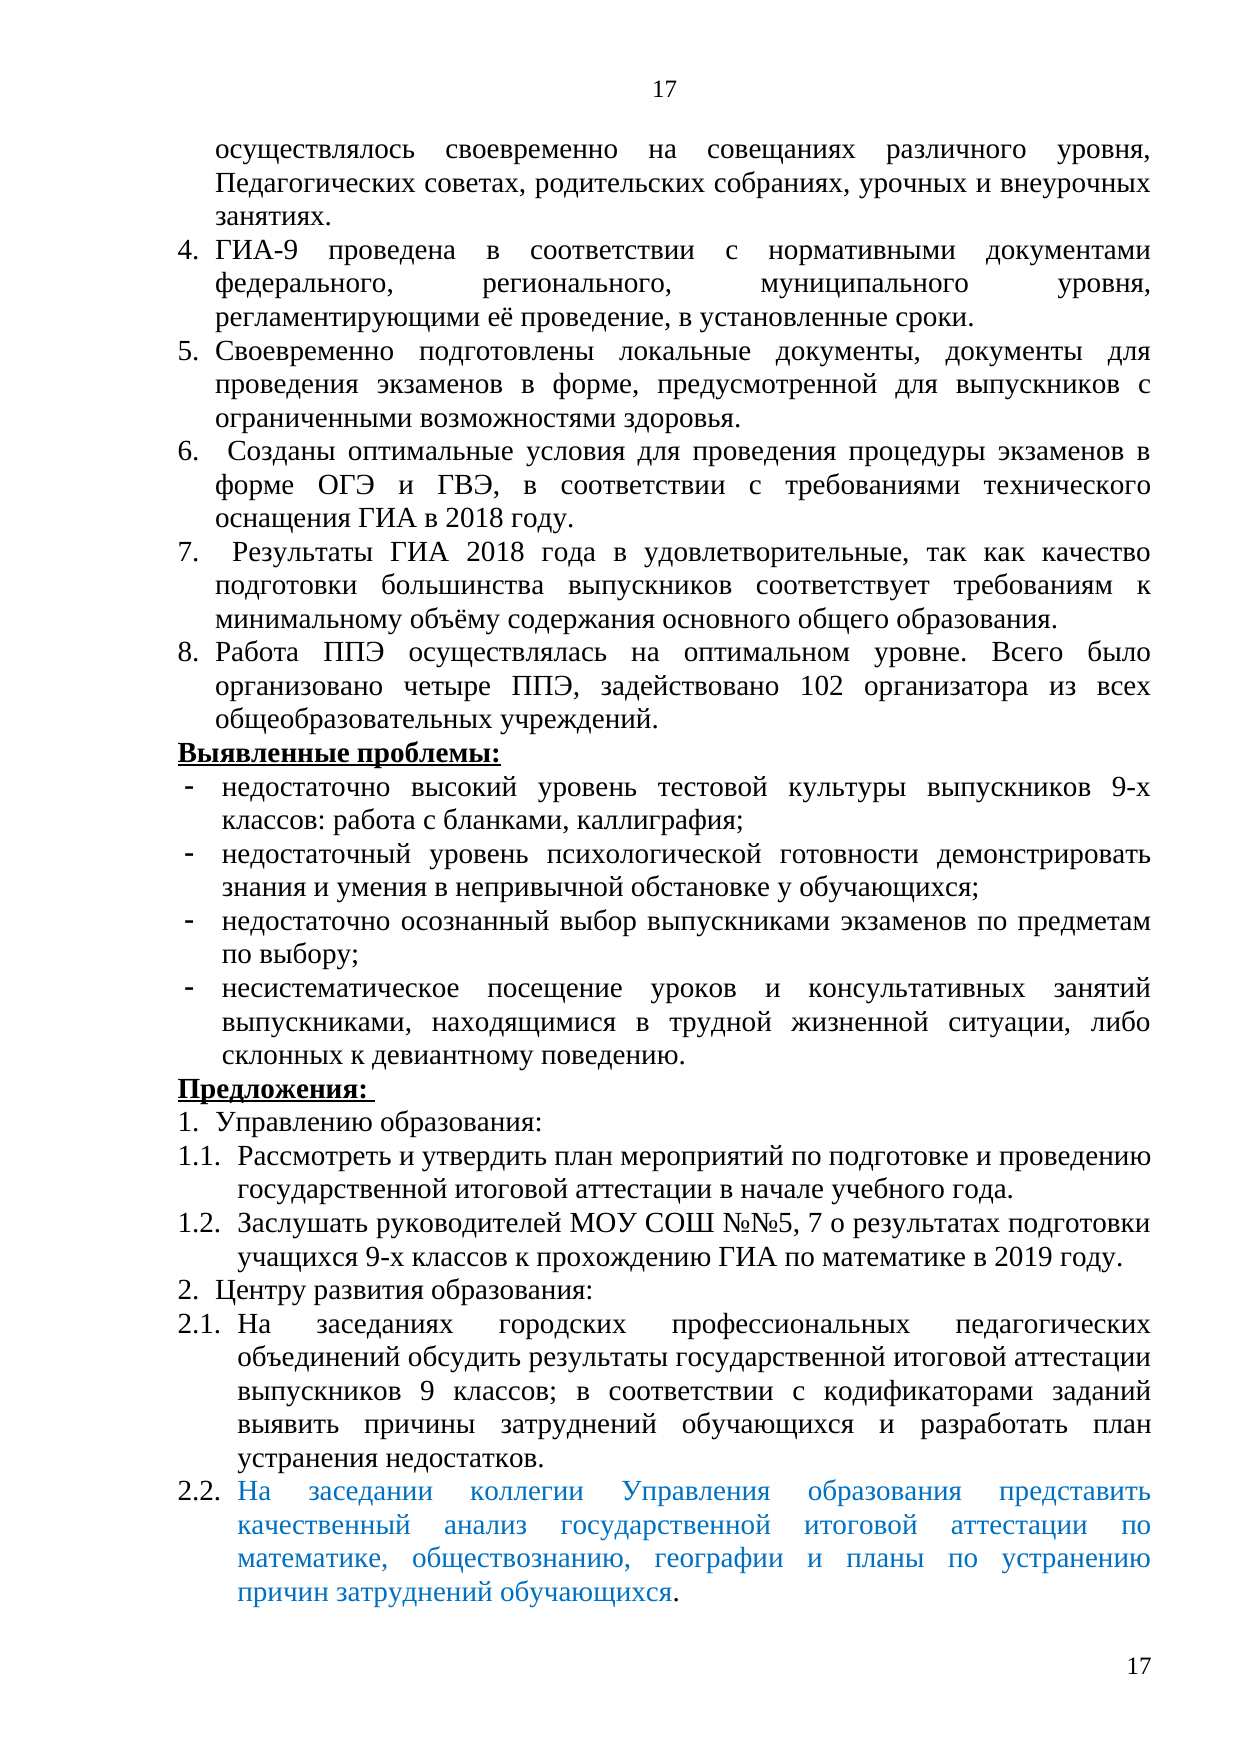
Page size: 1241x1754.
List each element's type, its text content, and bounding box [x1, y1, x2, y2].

list Работа ППЭ осуществлялась на оптимальном уровне. Всего было организовано четыре ППЭ, задействовано 102 организатора из всех общеобразовательных учреждений. [177, 634, 1152, 735]
list На заседании коллегии Управления образования представить качественный анализ государственной итоговой аттестации по математике, обществознанию, географии и планы по устранению причин затруднений обучающихся. [177, 1473, 1152, 1608]
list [177, 131, 1152, 232]
list Центру развития образования: [177, 1272, 1152, 1306]
list На заседаниях городских профессиональных педагогических объединений обсудить результаты государственной итоговой аттестации выпускников 9 классов; в соответствии с кодификаторами заданий выявить причины затруднений обучающихся и разработать план устранения недостатков. [177, 1306, 1152, 1473]
list недостаточный уровень психологической готовности демонстрировать знания и умения в непривычной обстановке у обучающихся; [184, 836, 1152, 903]
list ГИА-9 проведена в соответствии с нормативными документами федерального, регионального, муниципального уровня, регламентирующими её проведение, в установленные сроки. [177, 232, 1152, 333]
list Созданы оптимальные условия для проведения процедуры экзаменов в форме ОГЭ и ГВЭ, в соответствии с требованиями технического оснащения ГИА в 2018 году. [177, 433, 1152, 534]
list недостаточно осознанный выбор выпускниками экзаменов по предметам по выбору; [184, 903, 1152, 970]
list недостаточно высокий уровень тестовой культуры выпускников 9-х классов: работа с бланками, каллиграфия; [184, 769, 1152, 836]
list Заслушать руководителей МОУ СОШ №№5, 7 о результатах подготовки учащихся 9-х классов к прохождению ГИА по математике в 2019 году. [177, 1205, 1152, 1272]
list Управлению образования: [177, 1104, 1152, 1138]
text Предложения: [177, 1071, 1152, 1104]
text Выявленные проблемы: [177, 735, 1152, 769]
list несистематическое посещение уроков и консультативных занятий выпускниками, находящимися в трудной жизненной ситуации, либо склонных к девиантному поведению. [184, 970, 1152, 1071]
list Своевременно подготовлены локальные документы, документы для проведения экзаменов в форме, предусмотренной для выпускников с ограниченными возможностями здоровья. [177, 333, 1152, 433]
list Рассмотреть и утвердить план мероприятий по подготовке и проведению государственной итоговой аттестации в начале учебного года. [177, 1138, 1152, 1205]
list Результаты ГИА 2018 года в удовлетворительные, так как качество подготовки большинства выпускников соответствует требованиям к минимальному объёму содержания основного общего образования. [177, 534, 1152, 634]
